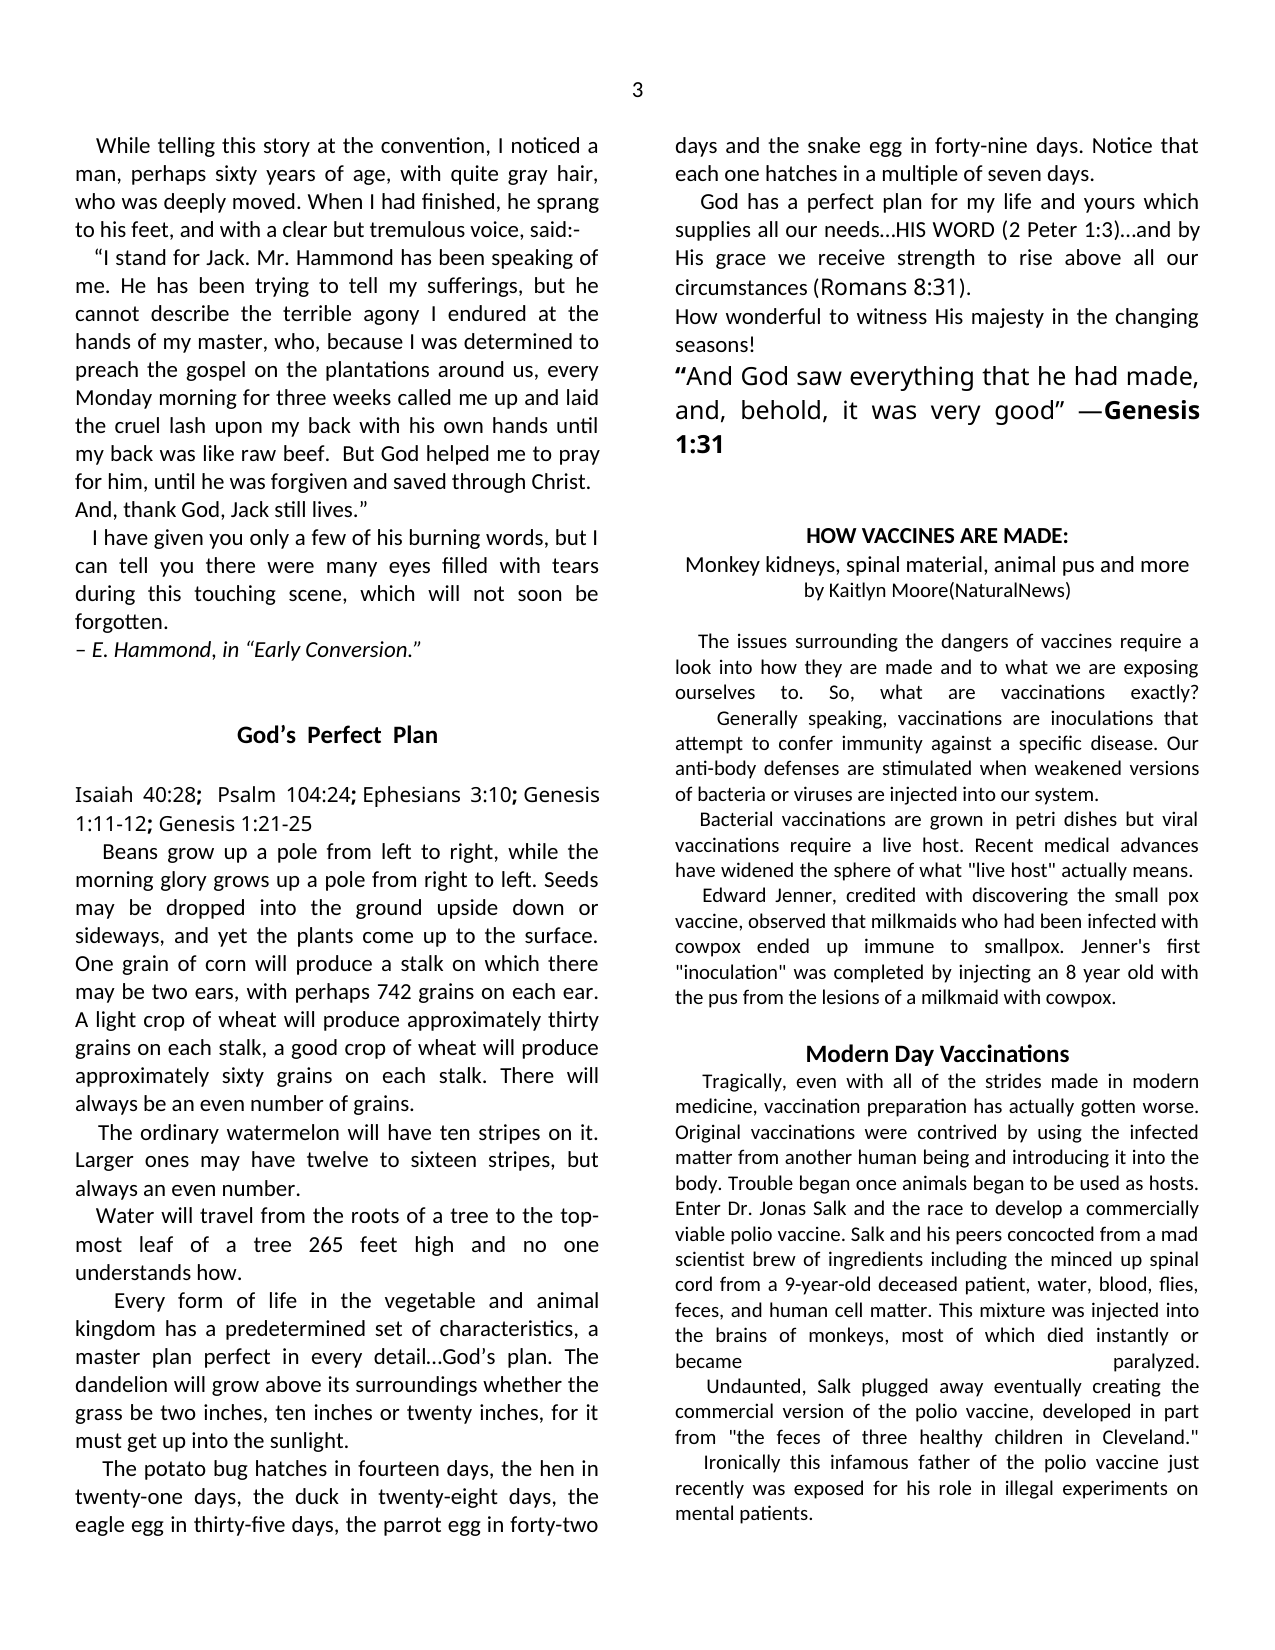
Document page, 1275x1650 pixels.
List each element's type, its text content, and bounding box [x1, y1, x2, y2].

text While telling this story at the convention, I noticed a man, perhaps sixty years of age, with quite gray hair, who was deeply moved. When I had finished, he sprang to his feet, and with a clear but tremulous voice, said:- [75, 131, 600, 243]
text The potato bug hatches in fourteen days, the hen in twenty-one days, the duck in twenty-eight days, the eagle egg in thirty-five days, the parrot egg in forty-two days and the snake egg in forty-nine days. Notice that each one hatches in a multiple of seven days. [75, 1454, 600, 1538]
text The issues surrounding the dangers of vaccines require a look into how they are made and to what we are exposing ourselves to. So, what are vaccinations exactly? Generally speaking, vaccinations are inoculations that attempt to confer immunity against a specific disease. Our anti-body defenses are stimulated when weakened versions of bacteria or viruses are injected into our system. [675, 628, 1200, 806]
text God has a perfect plan for my life and yours which supplies all our needs…HIS WORD (2 Peter 1:3)…and by His grace we receive strength to rise above all our circumstances (Romans 8:31). [675, 187, 1200, 302]
text I have given you only a few of his burning words, but I can tell you there were many eyes filled with tears during this touching scene, which will not soon be forgotten. [75, 523, 600, 635]
text HOW VACCINES ARE MADE: [675, 522, 1200, 550]
text “I stand for Jack. Mr. Hammond has been speaking of me. He has been trying to tell my sufferings, but he cannot describe the terrible agony I endured at the hands of my master, who, because I was determined to preach the gospel on the plantations around us, every Monday morning for three weeks called me up and laid the cruel lash upon my back with his own hands until my back was like raw beef. But God helped me to pray for him, until he was forgiven and saved through Christ. And, thank God, Jack still lives.” [75, 243, 600, 523]
text Monkey kidneys, spinal material, animal pus and more by Kaitlyn Moore(NaturalNews) [675, 550, 1200, 603]
text Modern Day Vaccinations [675, 1038, 1200, 1068]
text Every form of life in the vegetable and animal kingdom has a predetermined set of characteristics, a master plan perfect in every detail…God’s plan. The dandelion will grow above its surroundings whether the grass be two inches, ten inches or twenty inches, for it must get up into the sunlight. [75, 1286, 600, 1454]
text The ordinary watermelon will have ten stripes on it. Larger ones may have twelve to sixteen stripes, but always an even number. [75, 1118, 600, 1202]
text “And God saw everything that he had made, and, behold, it was very good” —Genesis 1:31 [675, 358, 1200, 461]
text The potato bug hatches in fourteen days, the hen in twenty-one days, the duck in twenty-eight days, the eagle egg in thirty-five days, the parrot egg in forty-two days and the snake egg in forty-nine days. Notice that each one hatches in a multiple of seven days. [675, 131, 1200, 187]
text – E. Hammond, in “Early Conversion.” [75, 635, 600, 663]
text God’s Perfect Plan [75, 719, 600, 750]
text Beans grow up a pole from left to right, while the morning glory grows up a pole from right to left. Seeds may be dropped into the ground upside down or sideways, and yet the plants come up to the surface. One grain of corn will produce a stalk on which there may be two ears, with perhaps 742 grains on each ear. A light crop of wheat will produce approximately thirty grains on each stalk, a good crop of wheat will produce approximately sixty grains on each stalk. There will always be an even number of grains. [75, 837, 600, 1118]
text Water will travel from the roots of a tree to the top-most leaf of a tree 265 feet high and no one understands how. [75, 1202, 600, 1286]
text Isaiah 40:28; Psalm 104:24; Ephesians 3:10; Genesis 1:11-12; Genesis 1:21-25 [75, 781, 600, 837]
text How wonderful to witness His majesty in the changing seasons! [675, 302, 1200, 358]
text Bacterial vaccinations are grown in petri dishes but viral vaccinations require a live host. Recent medical advances have widened the sphere of what "live host" actually means. Edward Jenner, credited with discovering the small pox vaccine, observed that milkmaids who had been infected with cowpox ended up immune to smallpox. Jenner's first "inoculation" was completed by injecting an 8 year old with the pus from the lesions of a milkmaid with cowpox. [675, 806, 1200, 1010]
text Tragically, even with all of the strides made in modern medicine, vaccination preparation has actually gotten worse. Original vaccinations were contrived by using the infected matter from another human being and introducing it into the body. Trouble began once animals began to be used as hosts. Enter Dr. Jonas Salk and the race to develop a commercially viable polio vaccine. Salk and his peers concocted from a mad scientist brew of ingredients including the minced up spinal cord from a 9-year-old deceased patient, water, blood, flies, feces, and human cell matter. This mixture was injected into the brains of monkeys, most of which died instantly or became paralyzed. Undaunted, Salk plugged away eventually creating the commercial version of the polio vaccine, developed in part from "the feces of three healthy children in Cleveland." Ironically this infamous father of the polio vaccine just recently was exposed for his role in illegal experiments on mental patients. [675, 1068, 1200, 1526]
